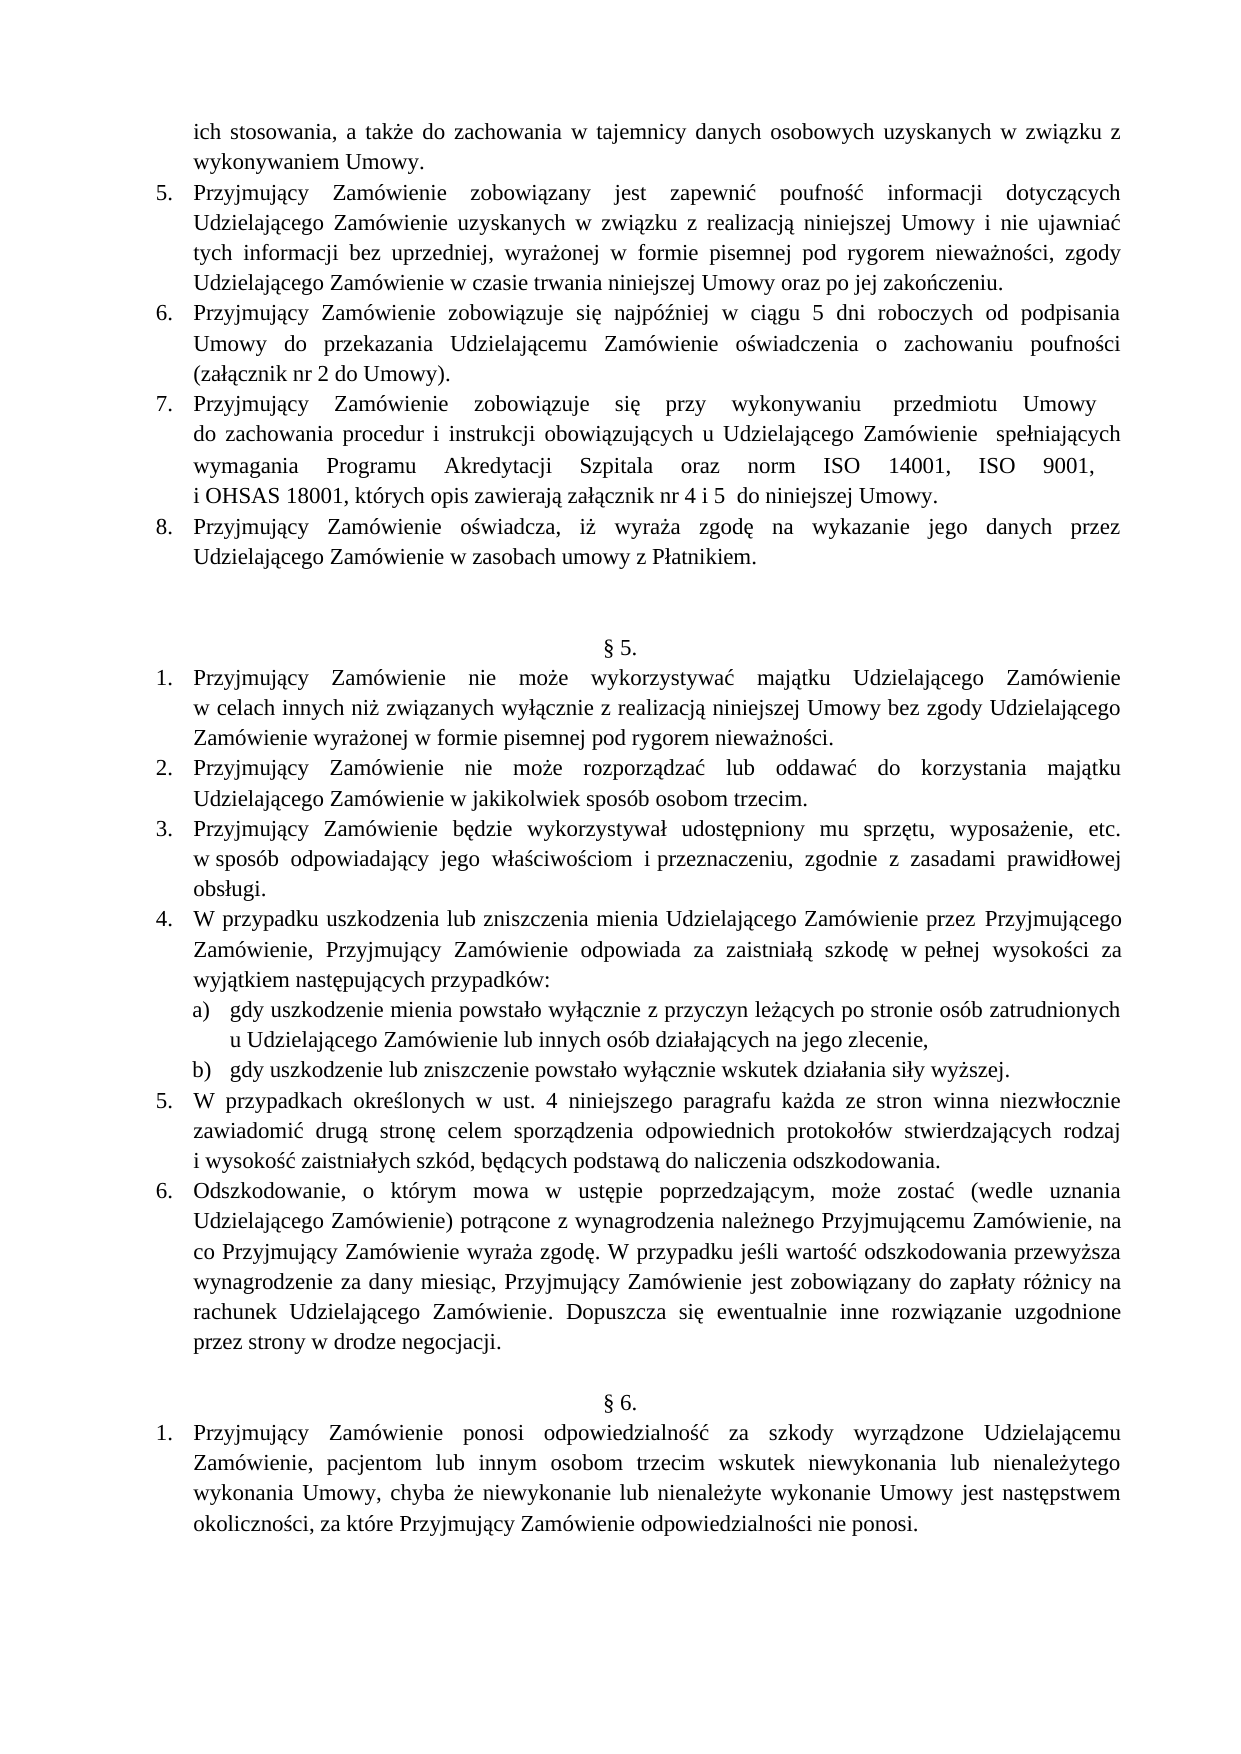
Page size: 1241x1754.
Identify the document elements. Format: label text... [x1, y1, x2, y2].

list Przyjmujący Zamówienie ponosi odpowiedzialność za szkody wyrządzone Udzielającemu Zamówienie, pacjentom lub innym osobom trzecim wskutek niewykonania lub nienależytego wykonania Umowy, chyba że niewykonanie lub nienależyte wykonanie Umowy jest następstwem okoliczności, za które Przyjmujący Zamówienie odpowiedzialności nie ponosi. [156, 1419, 1122, 1536]
list Przyjmujący Zamówienie zobowiązany jest zapewnić poufność informacji dotyczących Udzielającego Zamówienie uzyskanych w związku z realizacją niniejszej Umowy i nie ujawniać tych informacji bez uprzedniej, wyrażonej w formie pisemnej pod rygorem nieważności, zgody Udzielającego Zamówienie w czasie trwania niniejszej Umowy oraz po jej zakończeniu. [156, 178, 1122, 296]
list Przyjmujący Zamówienie będzie wykorzystywał udostępniony mu sprzętu, wyposażenie, etc. w sposób odpowiadający jego właściwościom i przeznaczeniu, zgodnie z zasadami prawidłowej obsługi. [156, 815, 1122, 902]
list W przypadku uszkodzenia lub zniszczenia mienia Udzielającego Zamówienie przez Przyjmującego Zamówienie, Przyjmujący Zamówienie odpowiada za zaistniałą szkodę w pełnej wysokości za wyjątkiem następujących przypadków: [156, 906, 1122, 992]
list Przyjmujący Zamówienie nie może rozporządzać lub oddawać do korzystania majątku Udzielającego Zamówienie w jakikolwiek sposób osobom trzecim. [156, 754, 1122, 811]
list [156, 118, 1122, 175]
list Przyjmujący Zamówienie zobowiązuje się najpóźniej w ciągu 5 dni roboczych od podpisania Umowy do przekazania Udzielającemu Zamówienie oświadczenia o zachowaniu poufności (załącznik nr 2 do Umowy). [156, 299, 1122, 386]
text § 6. [118, 1389, 1122, 1415]
text § 5. [118, 634, 1122, 660]
list gdy uszkodzenie lub zniszczenie powstało wyłącznie wskutek działania siły wyższej. [192, 1057, 1122, 1083]
list gdy uszkodzenie mienia powstało wyłącznie z przyczyn leżących po stronie osób zatrudnionych u Udzielającego Zamówienie lub innych osób działających na jego zlecenie, [192, 996, 1122, 1053]
list Przyjmujący Zamówienie zobowiązuje się przy wykonywaniu przedmiotu Umowy do zachowania procedur i instrukcji obowiązujących u Udzielającego Zamówienie spełniających wymagania Programu Akredytacji Szpitala oraz norm ISO 14001, ISO 9001, i OHSAS 18001, których opis zawierają załącznik nr 4 i 5 do niniejszej Umowy. [156, 390, 1122, 509]
list Przyjmujący Zamówienie nie może wykorzystywać majątku Udzielającego Zamówienie w celach innych niż związanych wyłącznie z realizacją niniejszej Umowy bez zgody Udzielającego Zamówienie wyrażonej w formie pisemnej pod rygorem nieważności. [156, 664, 1122, 751]
list Odszkodowanie, o którym mowa w ustępie poprzedzającym, może zostać (wedle uznania Udzielającego Zamówienie) potrącone z wynagrodzenia należnego Przyjmującemu Zamówienie, na co Przyjmujący Zamówienie wyraża zgodę. W przypadku jeśli wartość odszkodowania przewyższa wynagrodzenie za dany miesiąc, Przyjmujący Zamówienie jest zobowiązany do zapłaty różnicy na rachunek Udzielającego Zamówienie. Dopuszcza się ewentualnie inne rozwiązanie uzgodnione przez strony w drodze negocjacji. [156, 1177, 1122, 1355]
list W przypadkach określonych w ust. 4 niniejszego paragrafu każda ze stron winna niezwłocznie zawiadomić drugą stronę celem sporządzenia odpowiednich protokołów stwierdzających rodzaj i wysokość zaistniałych szkód, będących podstawą do naliczenia odszkodowania. [156, 1087, 1122, 1173]
list Przyjmujący Zamówienie oświadcza, iż wyraża zgodę na wykazanie jego danych przez Udzielającego Zamówienie w zasobach umowy z Płatnikiem. [156, 513, 1122, 569]
